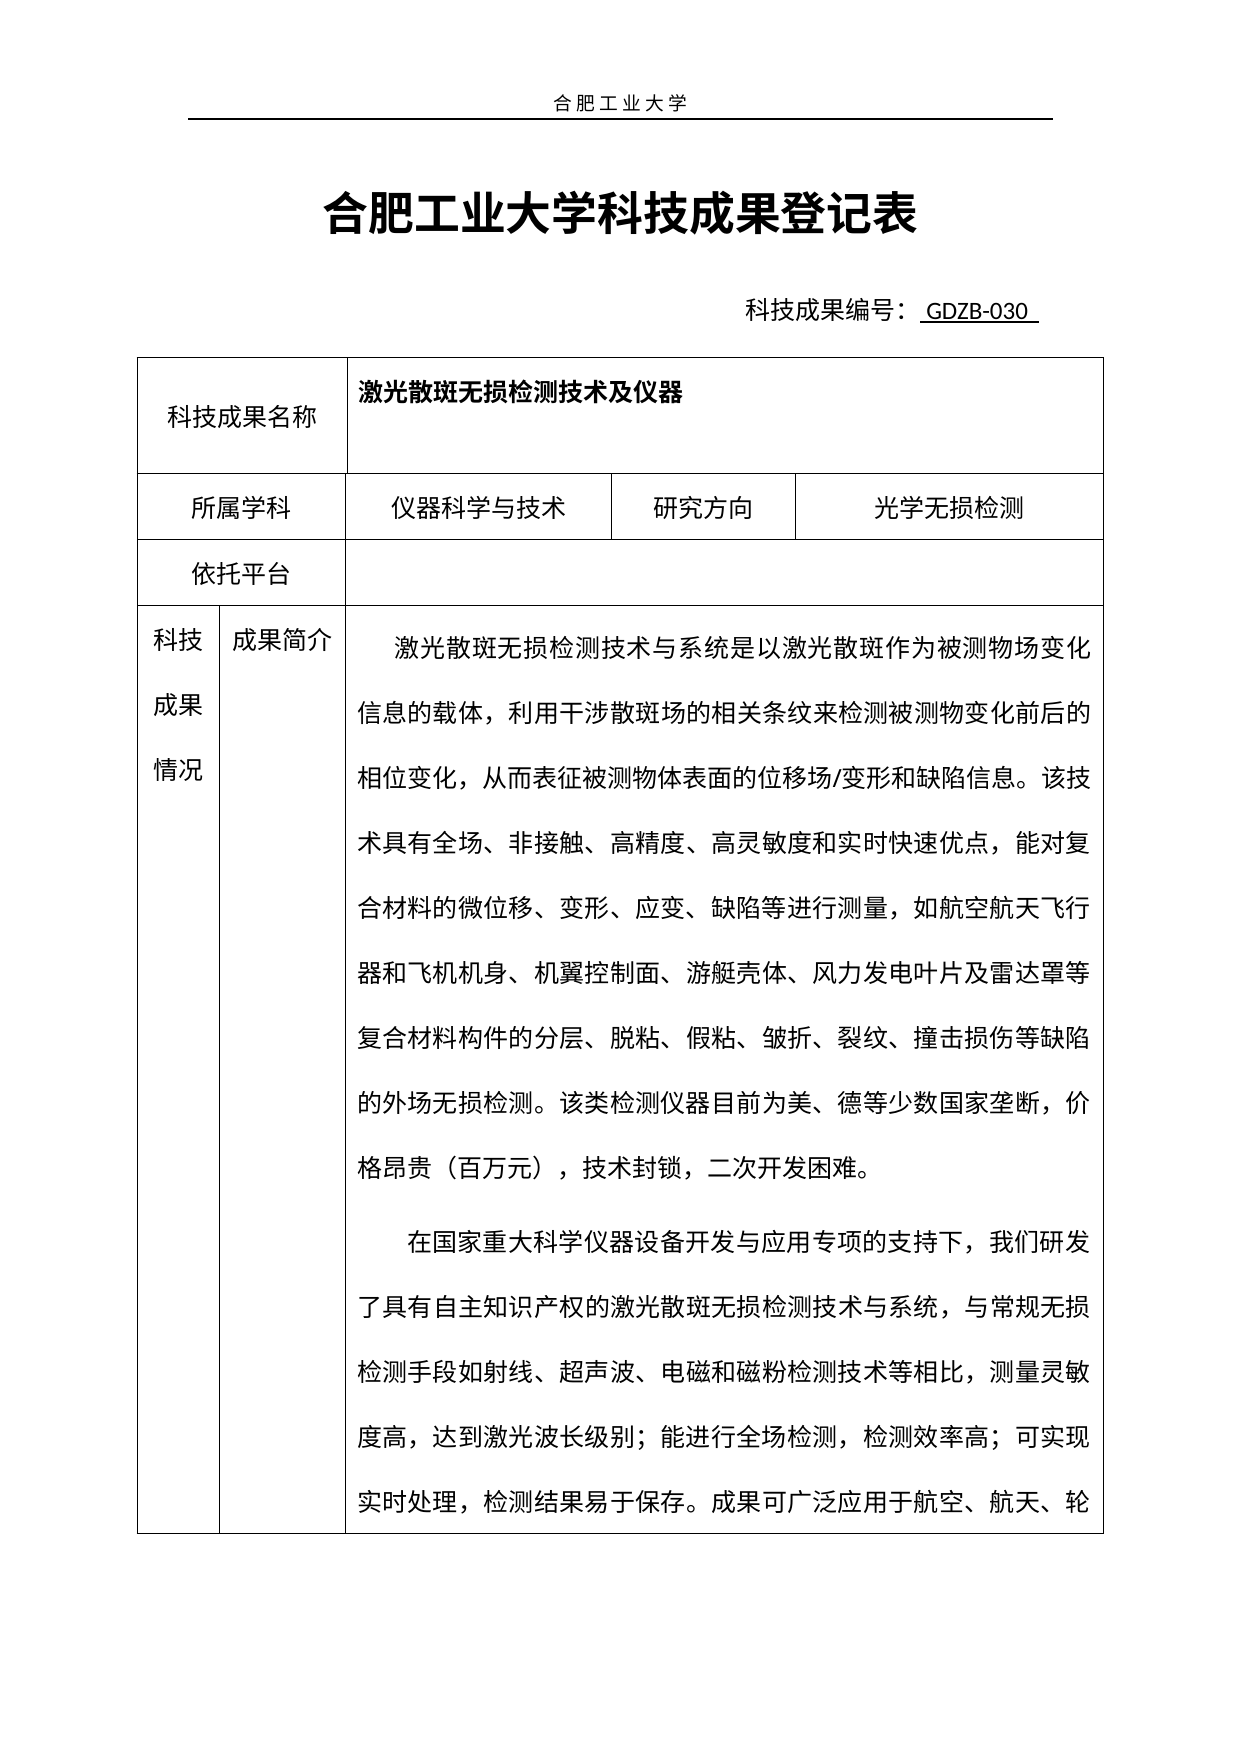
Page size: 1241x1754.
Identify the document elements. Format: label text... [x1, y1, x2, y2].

text 联系方式：科技合作办电话：62901116；邮箱：wliaoyuan@163.com合肥工业大学科技成果登记表 [187, 162, 1053, 259]
table_cell [346, 540, 1103, 605]
table_header 科技成果名称 [138, 358, 347, 473]
table_cell 成果简介 [220, 606, 345, 1533]
table_cell 科技成果情况 [138, 606, 219, 1533]
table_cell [346, 606, 1103, 1533]
table_header 激光散斑无损检测技术及仪器 [348, 358, 1103, 473]
table_header 仪器科学与技术 [346, 474, 611, 539]
table_cell 依托平台 [138, 540, 345, 605]
table_header 所属学科 [138, 474, 345, 539]
table_header 研究方向 [612, 474, 795, 539]
table_header 光学无损检测 [796, 474, 1103, 539]
text 科技成果编号： GDZB-030 [187, 276, 1028, 341]
